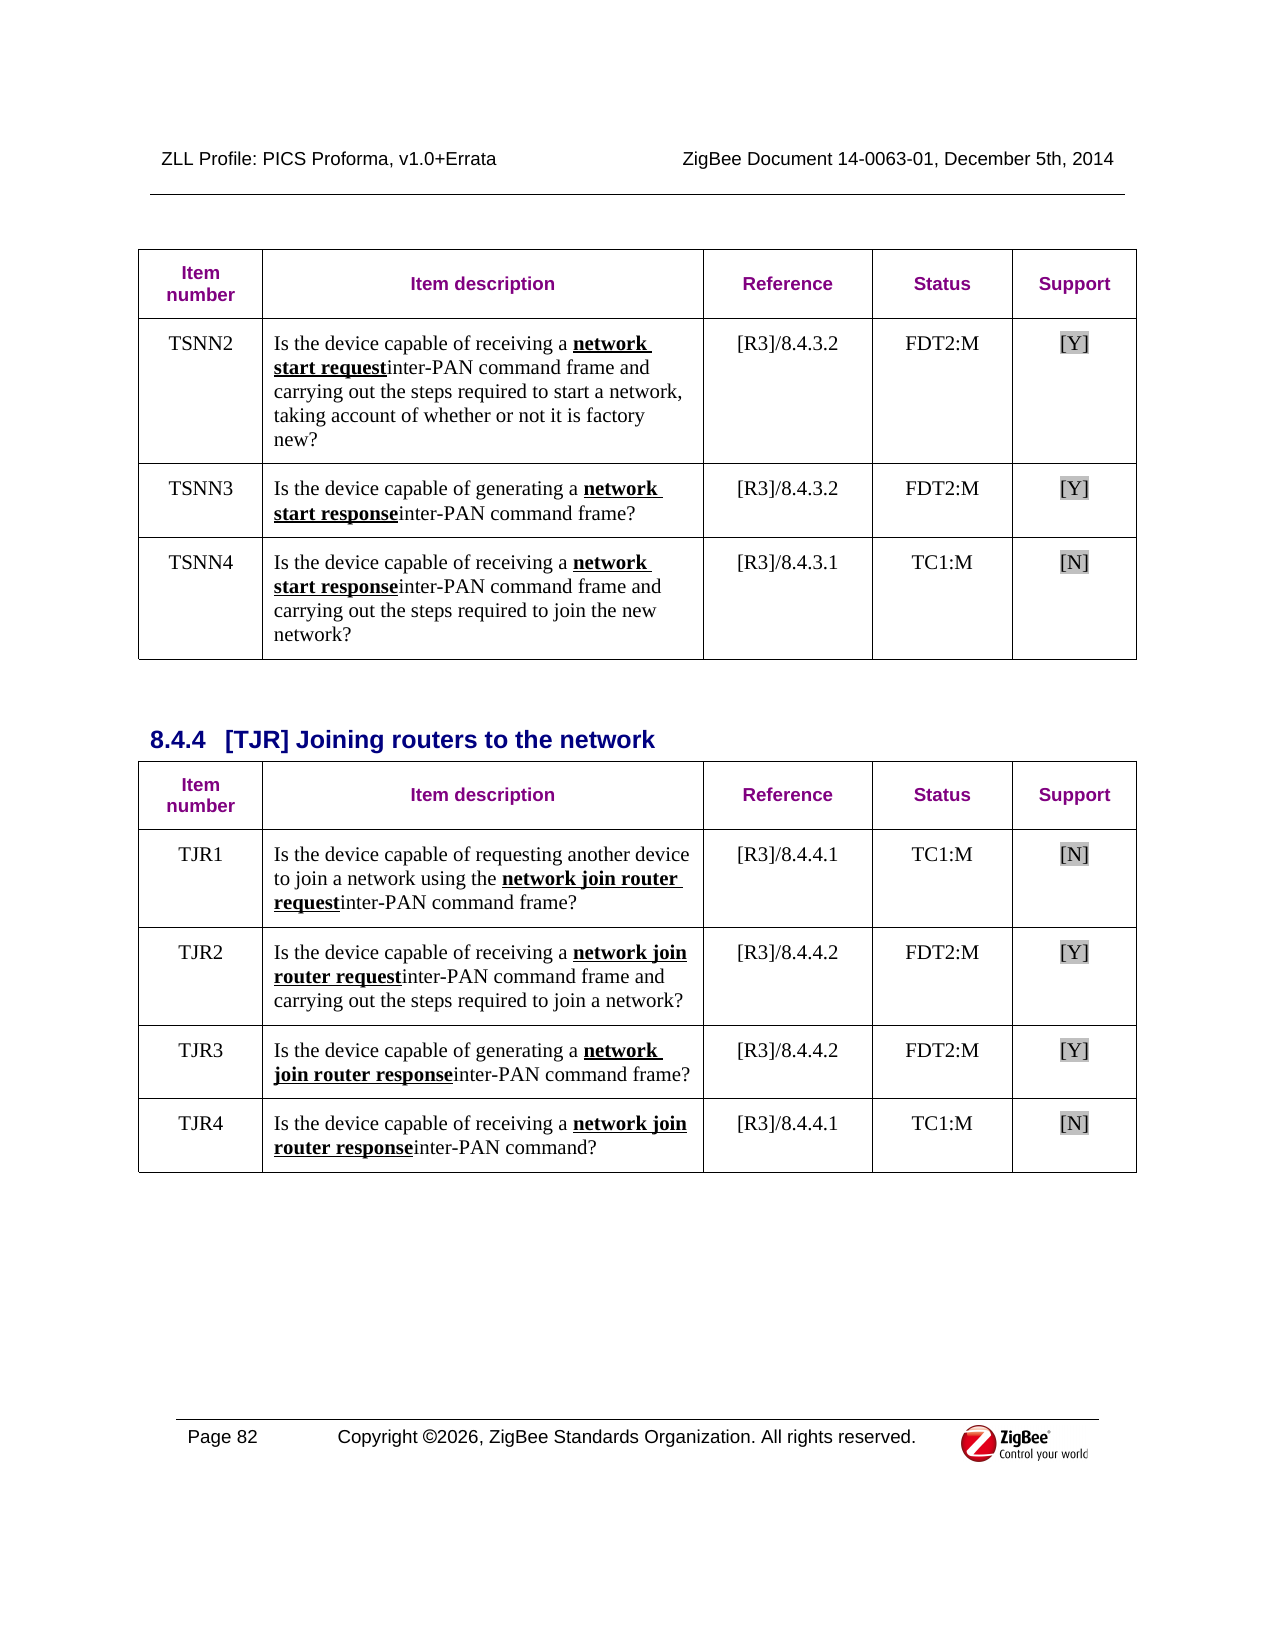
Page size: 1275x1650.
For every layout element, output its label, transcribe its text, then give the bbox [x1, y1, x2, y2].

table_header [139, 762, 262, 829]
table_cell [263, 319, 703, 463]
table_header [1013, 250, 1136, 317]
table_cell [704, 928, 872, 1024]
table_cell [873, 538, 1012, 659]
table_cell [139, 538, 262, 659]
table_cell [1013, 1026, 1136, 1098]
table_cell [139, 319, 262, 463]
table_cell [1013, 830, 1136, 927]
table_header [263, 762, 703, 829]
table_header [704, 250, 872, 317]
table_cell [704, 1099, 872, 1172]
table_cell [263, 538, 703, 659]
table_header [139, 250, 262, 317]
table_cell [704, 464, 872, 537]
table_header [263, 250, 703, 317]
picture [961, 1425, 1088, 1462]
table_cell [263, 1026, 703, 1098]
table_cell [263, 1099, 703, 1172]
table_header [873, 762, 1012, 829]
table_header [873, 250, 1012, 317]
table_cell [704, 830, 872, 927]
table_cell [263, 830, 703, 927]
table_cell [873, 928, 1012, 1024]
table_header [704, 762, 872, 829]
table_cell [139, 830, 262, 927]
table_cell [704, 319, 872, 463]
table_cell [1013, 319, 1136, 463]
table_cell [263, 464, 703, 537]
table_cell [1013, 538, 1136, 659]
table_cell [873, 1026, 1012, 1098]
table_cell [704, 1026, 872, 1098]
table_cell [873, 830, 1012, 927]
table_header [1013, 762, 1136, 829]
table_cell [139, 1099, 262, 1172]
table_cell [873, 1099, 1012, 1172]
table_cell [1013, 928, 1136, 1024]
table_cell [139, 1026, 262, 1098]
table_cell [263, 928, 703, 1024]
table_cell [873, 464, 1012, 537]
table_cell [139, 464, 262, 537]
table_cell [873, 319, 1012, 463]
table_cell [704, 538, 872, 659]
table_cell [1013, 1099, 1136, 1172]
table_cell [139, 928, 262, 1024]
subtitle [TJR] Joining routers to the network [150, 726, 1125, 754]
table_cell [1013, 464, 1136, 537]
